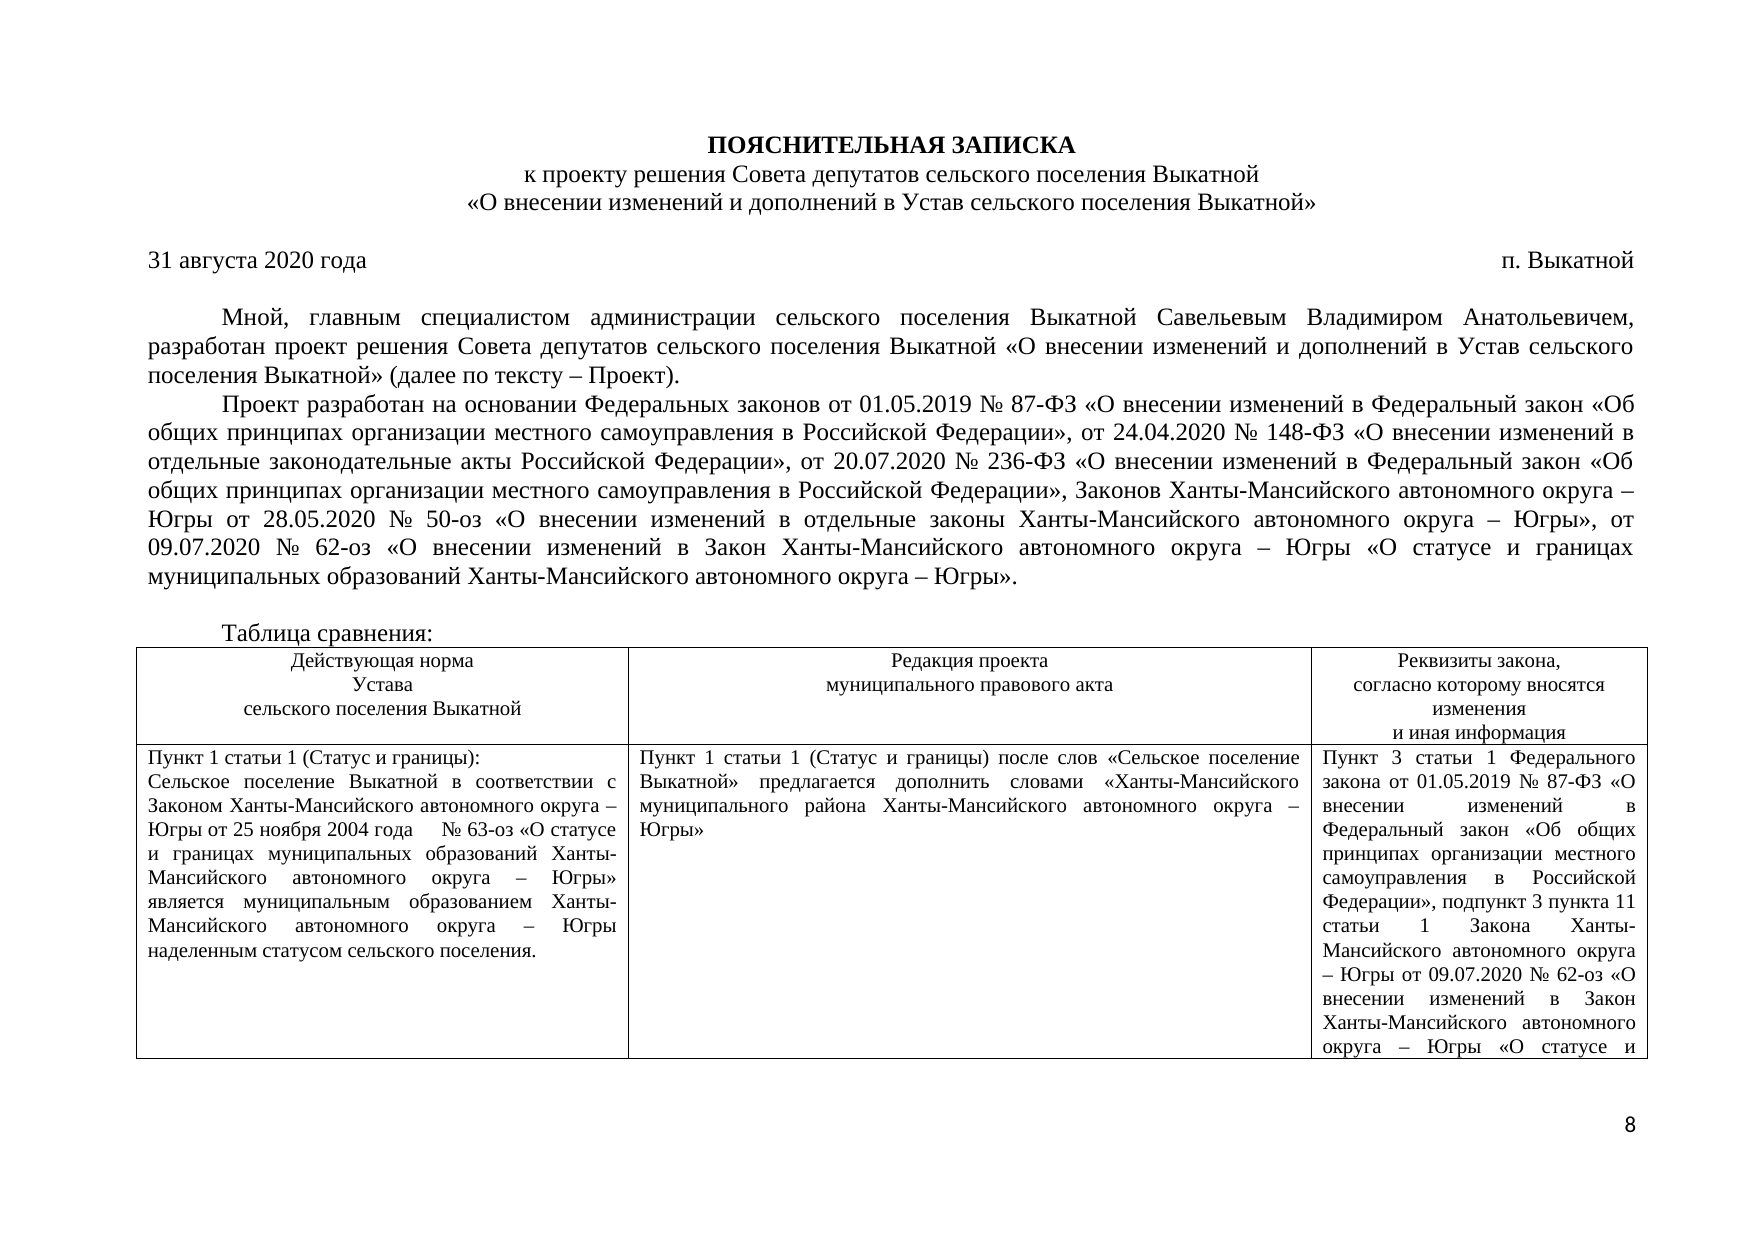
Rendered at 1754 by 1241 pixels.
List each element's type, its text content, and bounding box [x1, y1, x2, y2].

text 31 августа 2020 года п. Выкатной [148, 245, 1636, 274]
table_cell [137, 745, 628, 1058]
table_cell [629, 745, 1311, 1058]
table_header Редакция проекта муниципального правового акта [629, 648, 1311, 744]
text Проект разработан на основании Федеральных законов от 01.05.2019 № 87-ФЗ «О внесении изменений в Федеральный закон «Об общих принципах организации местного самоуправления в Российской Федерации», от 24.04.2020 № 148-ФЗ «О внесении изменений в отдельные законодательные акты Российской Федерации», от 20.07.2020 № 236-ФЗ «О внесении изменений в Федеральный закон «Об общих принципах организации местного самоуправления в Российской Федерации», Законов Ханты-Мансийского автономного округа – Югры от 28.05.2020 № 50-оз «О внесении изменений в отдельные законы Ханты-Мансийского автономного округа – Югры», от 09.07.2020 № 62-оз «О внесении изменений в Закон Ханты-Мансийского автономного округа – Югры «О статусе и границах муниципальных образований Ханты-Мансийского автономного округа – Югры». [148, 389, 1636, 590]
text ПОЯСНИТЕЛЬНАЯ ЗАПИСКА [148, 130, 1636, 159]
text Таблица сравнения: [148, 618, 1636, 647]
table_header Действующая норма Устава сельского поселения Выкатной [137, 648, 628, 744]
table_header Реквизиты закона, согласно которому вносятся изменения и иная информация [1312, 648, 1647, 744]
text Мной, главным специалистом администрации сельского поселения Выкатной Савельевым Владимиром Анатольевичем, разработан проект решения Совета депутатов сельского поселения Выкатной «О внесении изменений и дополнений в Устав сельского поселения Выкатной» (далее по тексту – Проект). [148, 302, 1636, 389]
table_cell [1312, 745, 1647, 1058]
text к проекту решения Совета депутатов сельского поселения Выкатной [148, 159, 1636, 187]
text «О внесении изменений и дополнений в Устав сельского поселения Выкатной» [148, 187, 1636, 216]
